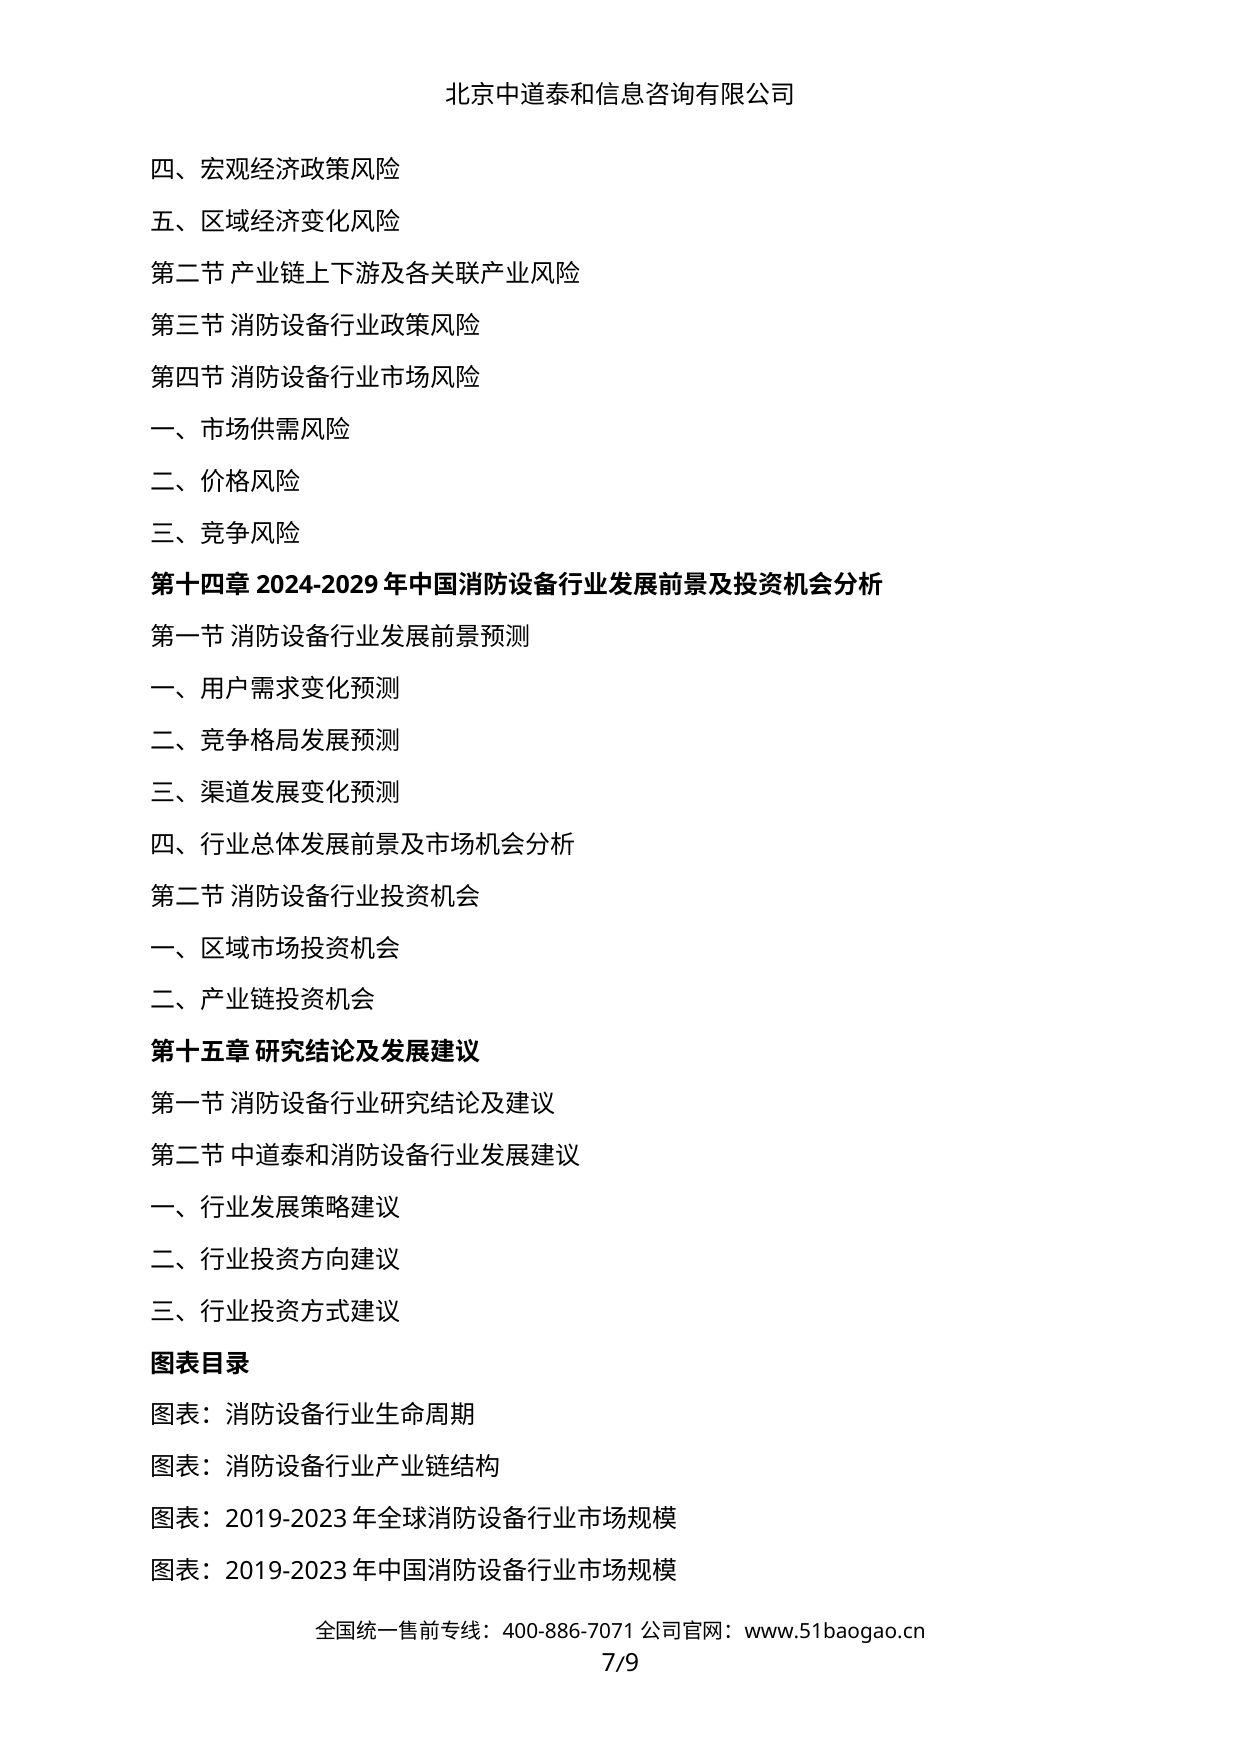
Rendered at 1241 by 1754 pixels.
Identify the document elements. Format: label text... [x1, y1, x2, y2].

text 四、行业总体发展前景及市场机会分析 [150, 824, 1090, 861]
text 二、产业链投资机会 [150, 980, 1090, 1016]
text 第二节 消防设备行业投资机会 [150, 876, 1090, 912]
text 第一节 消防设备行业研究结论及建议 [150, 1084, 1090, 1120]
text 三、行业投资方式建议 [150, 1291, 1090, 1327]
text 第一节 消防设备行业发展前景预测 [150, 617, 1090, 653]
text 图表目录 [150, 1343, 1090, 1379]
text 第二节 中道泰和消防设备行业发展建议 [150, 1136, 1090, 1172]
text 五、区域经济变化风险 [150, 202, 1090, 238]
text 一、行业发展策略建议 [150, 1187, 1090, 1224]
text 图表：2019-2023年全球消防设备行业市场规模 [150, 1499, 1090, 1535]
text 三、竞争风险 [150, 513, 1090, 549]
text 第十四章 2024-2029年中国消防设备行业发展前景及投资机会分析 [150, 565, 1090, 601]
text 一、市场供需风险 [150, 409, 1090, 446]
text 图表：消防设备行业生命周期 [150, 1395, 1090, 1431]
text 图表：2019-2023年中国消防设备行业市场规模 [150, 1551, 1090, 1587]
text 二、价格风险 [150, 461, 1090, 497]
text 第三节 消防设备行业政策风险 [150, 306, 1090, 342]
text 一、区域市场投资机会 [150, 928, 1090, 964]
text 图表：消防设备行业产业链结构 [150, 1447, 1090, 1483]
text 第四节 消防设备行业市场风险 [150, 357, 1090, 394]
text 一、用户需求变化预测 [150, 669, 1090, 705]
text 四、宏观经济政策风险 [150, 150, 1090, 186]
text 第二节 产业链上下游及各关联产业风险 [150, 254, 1090, 290]
text 第十五章 研究结论及发展建议 [150, 1032, 1090, 1068]
text 二、行业投资方向建议 [150, 1239, 1090, 1276]
text 二、竞争格局发展预测 [150, 721, 1090, 757]
text 三、渠道发展变化预测 [150, 772, 1090, 809]
